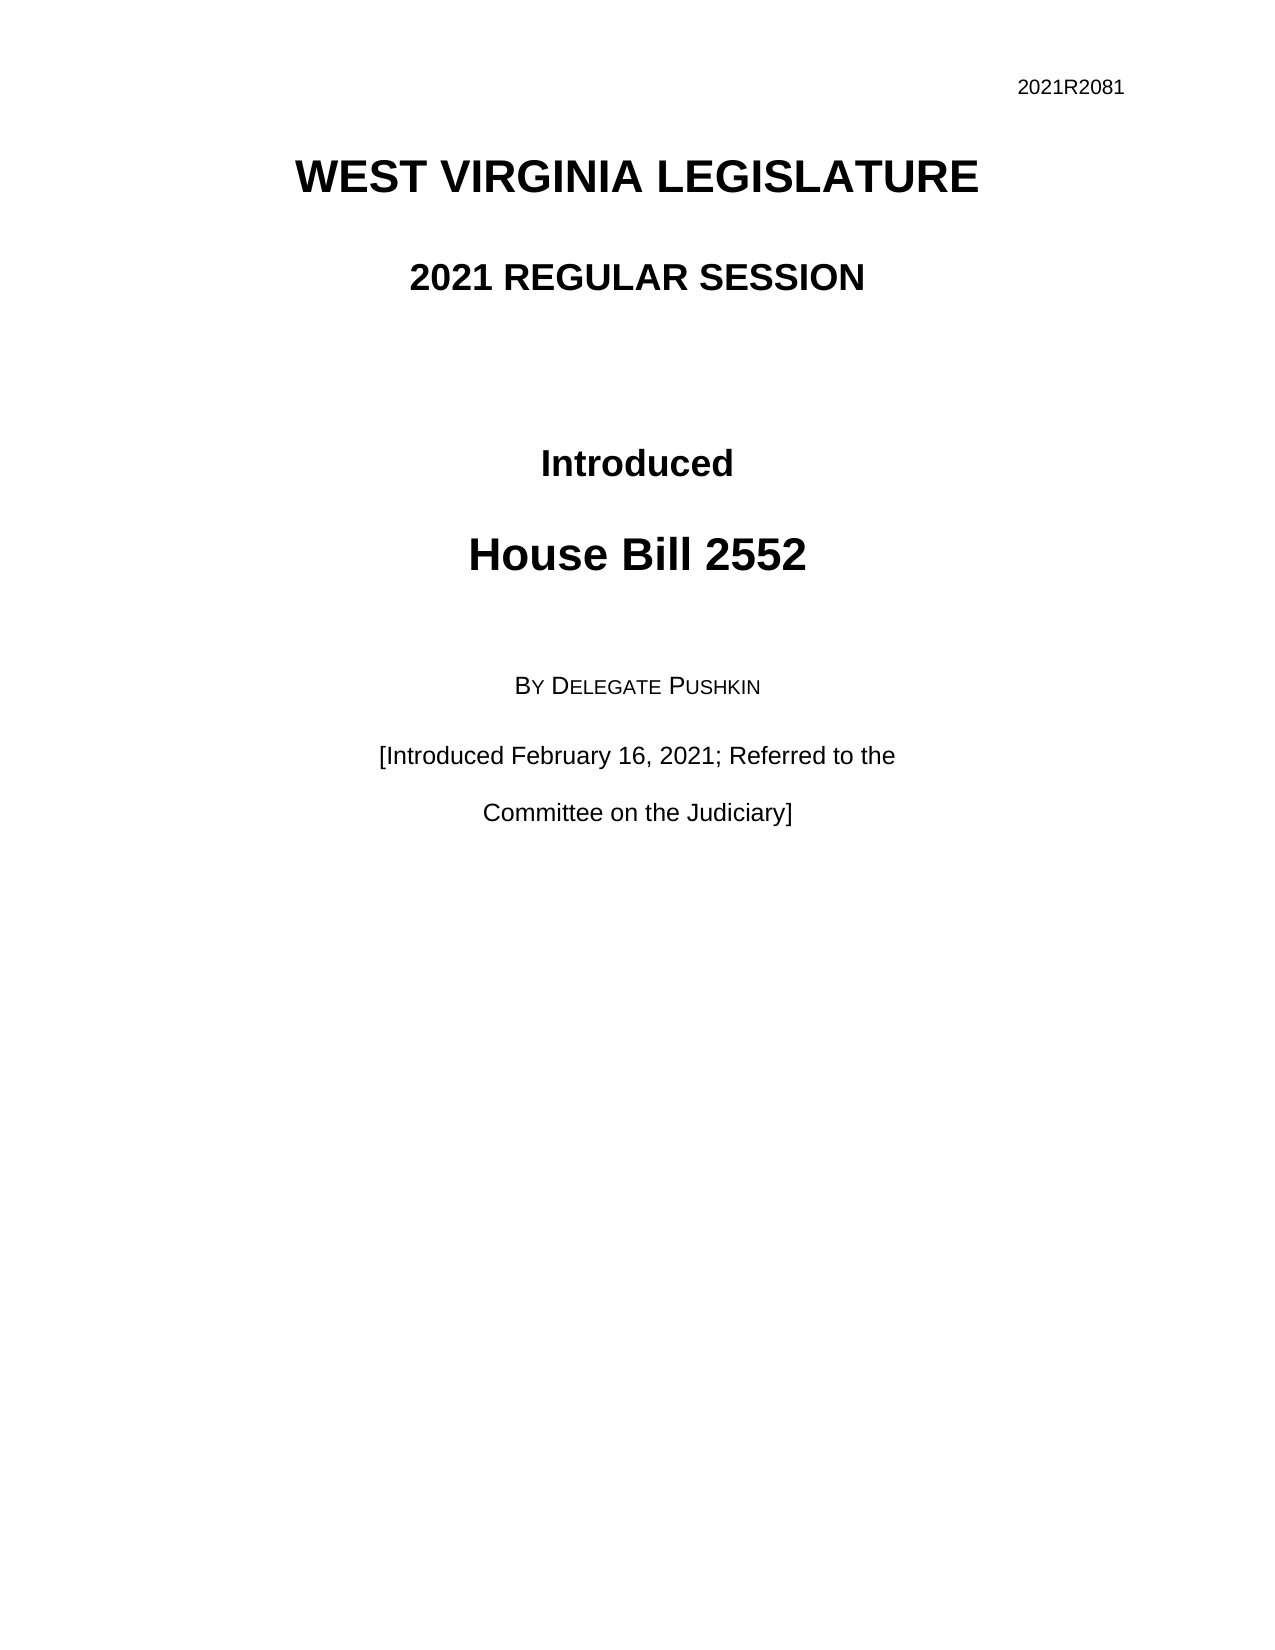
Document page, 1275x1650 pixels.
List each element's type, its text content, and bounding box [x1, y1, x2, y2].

text Bill [150, 528, 1125, 581]
title 2021 regular session [150, 255, 1125, 298]
title WEST virginia legislature [150, 150, 1125, 203]
text [] [337, 741, 937, 827]
text By [337, 671, 937, 699]
